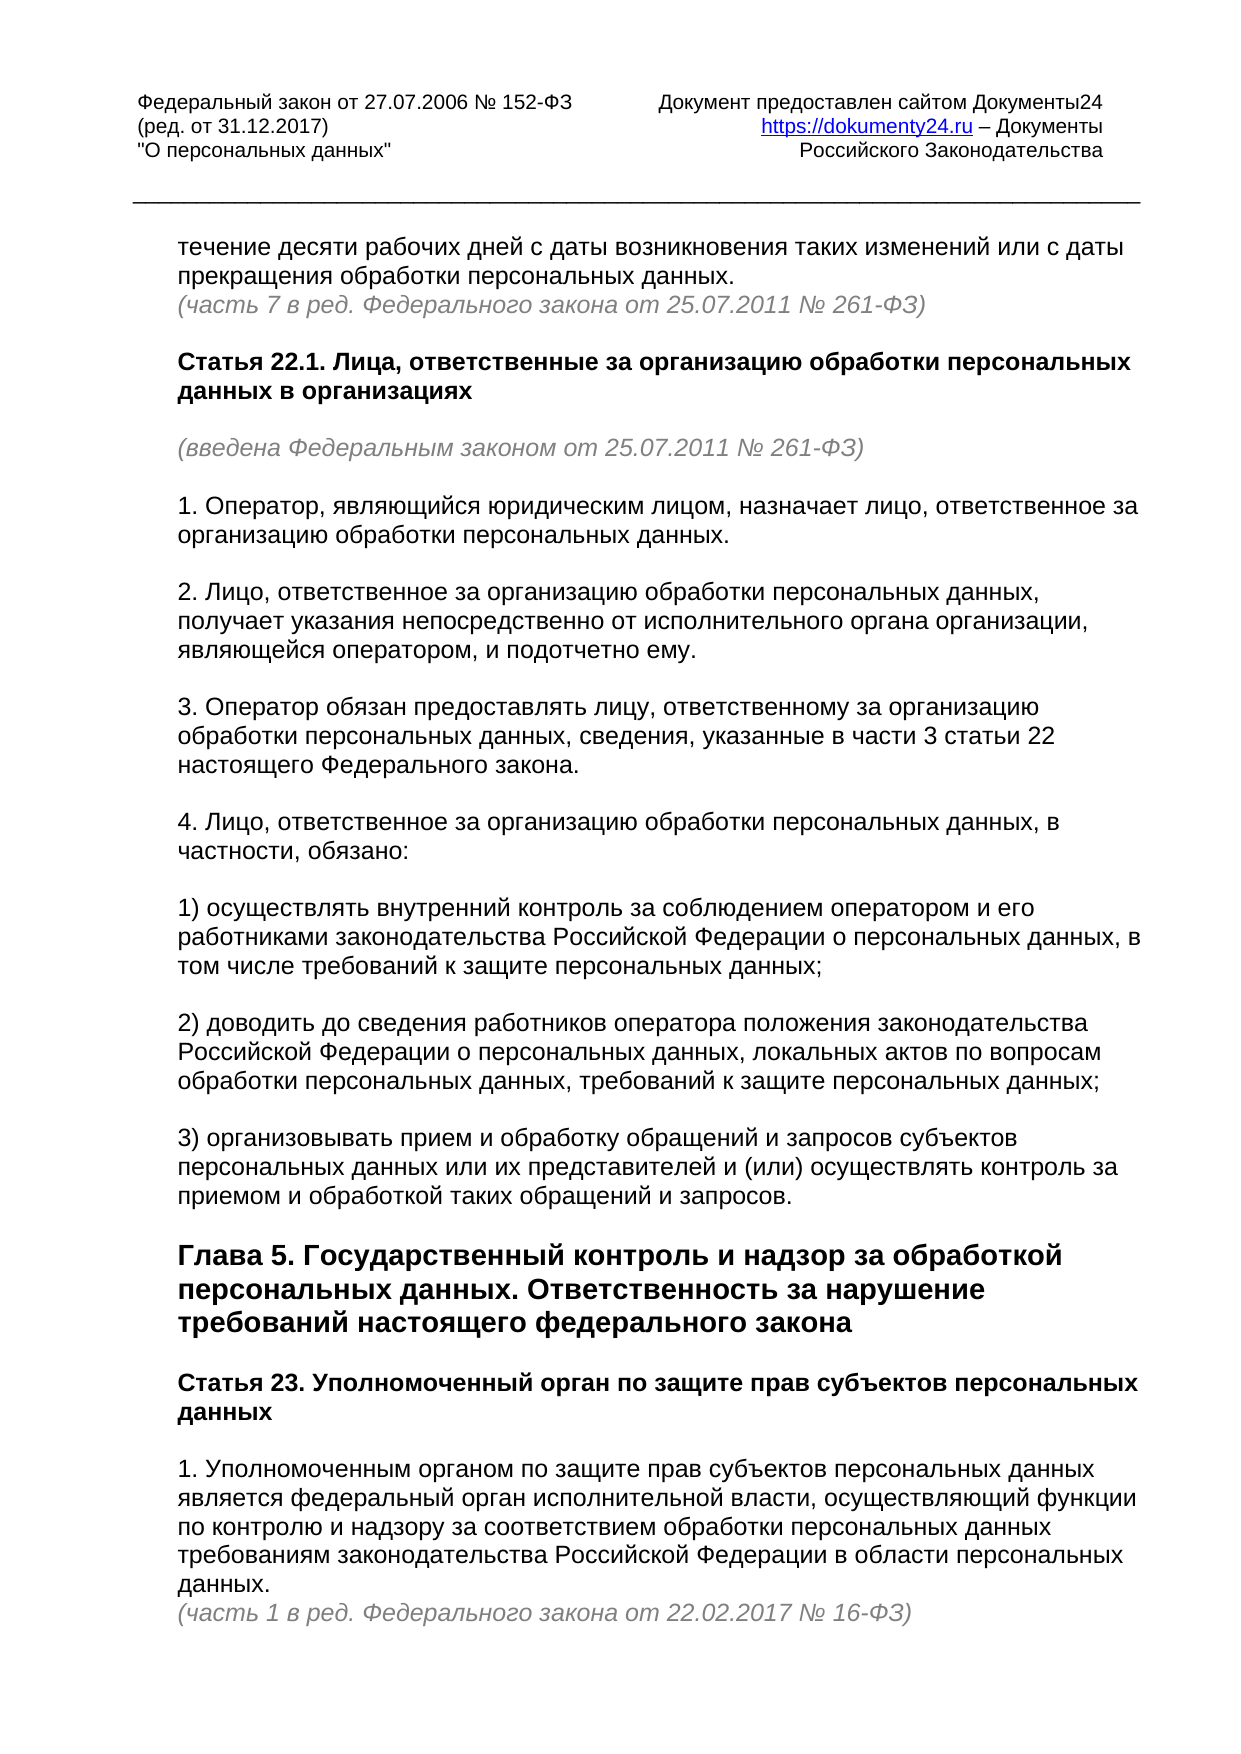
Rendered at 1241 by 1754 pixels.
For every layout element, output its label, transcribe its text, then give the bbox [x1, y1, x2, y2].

text 2) доводить до сведения работников оператора положения законодательства Российской Федерации о персональных данных, локальных актов по вопросам обработки персональных данных, требований к защите персональных данных; [177, 1008, 1152, 1094]
text (часть 1 в ред. Федерального закона от 22.02.2017 № 16-ФЗ) [177, 1598, 1152, 1626]
text Статья 22.1. Лица, ответственные за организацию обработки персональных данных в организациях [177, 347, 1152, 404]
text (введена Федеральным законом от 25.07.2011 № 261-ФЗ) [177, 433, 1152, 462]
text Статья 23. Уполномоченный орган по защите прав субъектов персональных данных [177, 1368, 1152, 1425]
text 1) осуществлять внутренний контроль за соблюдением оператором и его работниками законодательства Российской Федерации о персональных данных, в том числе требований к защите персональных данных; [177, 893, 1152, 979]
text 1. Уполномоченным органом по защите прав субъектов персональных данных является федеральный орган исполнительной власти, осуществляющий функции по контролю и надзору за соответствием обработки персональных данных требованиям законодательства Российской Федерации в области персональных данных. [177, 1454, 1152, 1598]
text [177, 232, 1152, 289]
text Глава 5. Государственный контроль и надзор за обработкой персональных данных. Ответственность за нарушение требований настоящего федерального закона [177, 1238, 1152, 1339]
text 4. Лицо, ответственное за организацию обработки персональных данных, в частности, обязано: [177, 807, 1152, 864]
text 2. Лицо, ответственное за организацию обработки персональных данных, получает указания непосредственно от исполнительного органа организации, являющейся оператором, и подотчетно ему. [177, 577, 1152, 663]
text (часть 7 в ред. Федерального закона от 25.07.2011 № 261-ФЗ) [177, 289, 1152, 318]
text 1. Оператор, являющийся юридическим лицом, назначает лицо, ответственное за организацию обработки персональных данных. [177, 491, 1152, 548]
text 3) организовывать прием и обработку обращений и запросов субъектов персональных данных или их представителей и (или) осуществлять контроль за приемом и обработкой таких обращений и запросов. [177, 1123, 1152, 1209]
text 3. Оператор обязан предоставлять лицу, ответственному за организацию обработки персональных данных, сведения, указанные в части 3 статьи 22 настоящего Федерального закона. [177, 692, 1152, 778]
